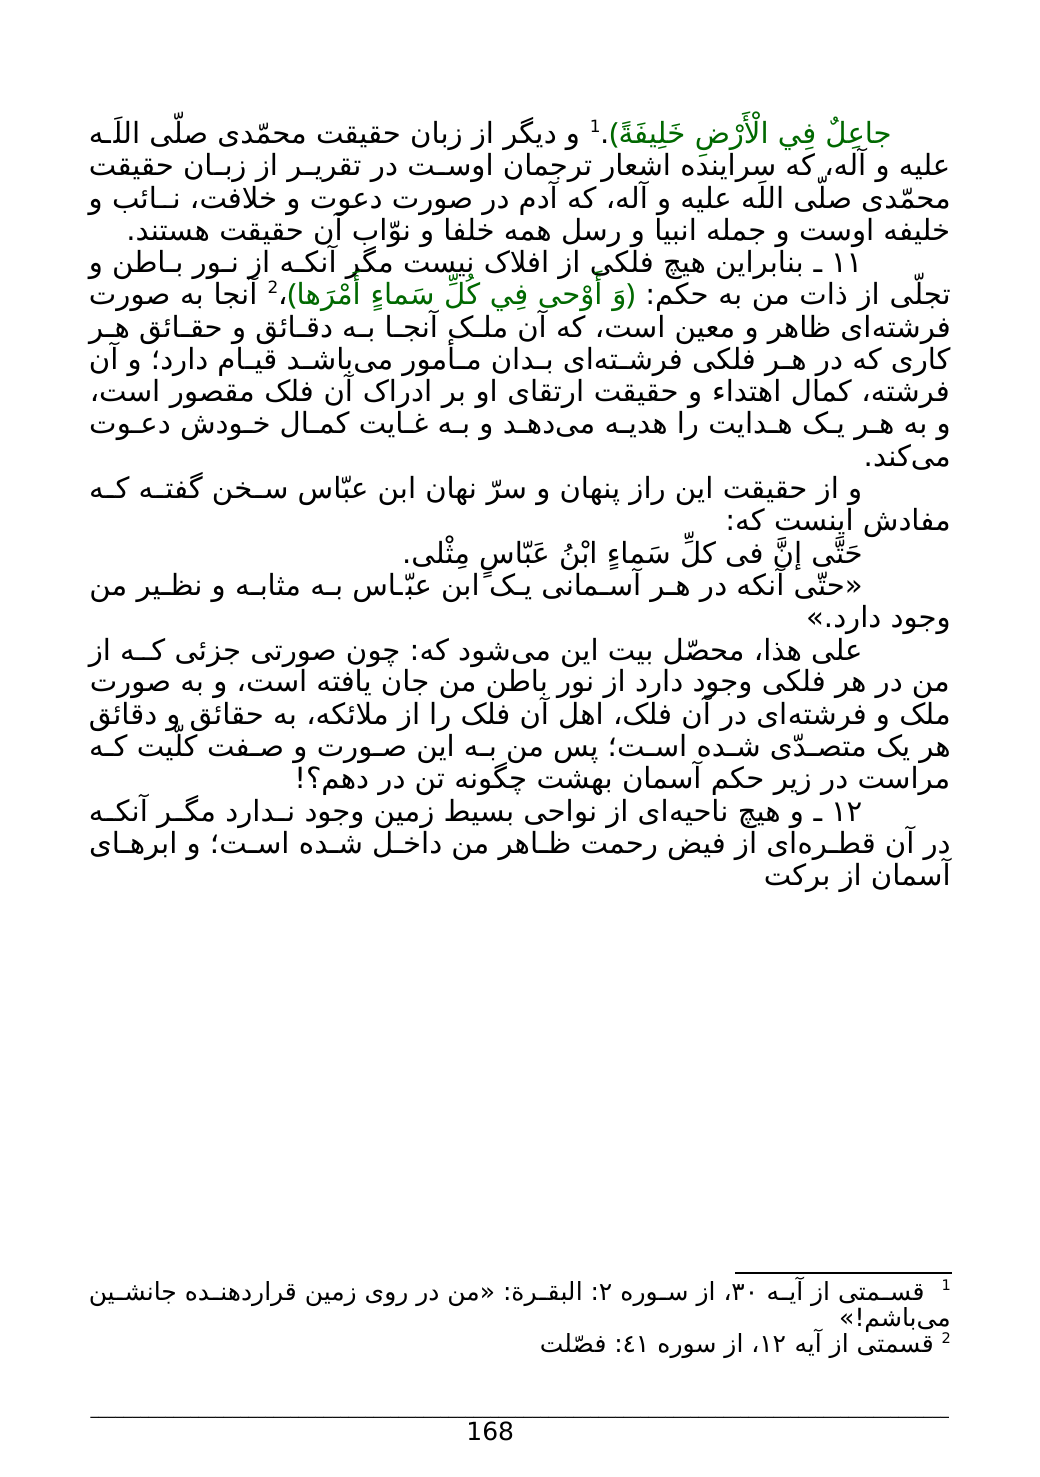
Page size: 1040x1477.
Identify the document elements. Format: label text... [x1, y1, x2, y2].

text «حتّى آنکه در هر آسمانى یک ابن عبّاس به مثابه و نظیر من وجود دارد.» [89, 570, 951, 634]
text جاعِلٌ فِي الْأَرْضِ خَلِيفَةً﴾. و دیگر از زبان حقیقت محمّدى صلّى اللَه علیه و آله، که سراینده اشعار ترجمان اوست در تقریر از زبان حقیقت محمّدى صلّى اللَه علیه و آله، که آدم در صورت دعوت و خلافت، نائب و خلیفه اوست و جمله انبیا و رسل همه خلفا و نوّاب آن حقیقت هستند. [89, 118, 951, 247]
text ١٢ ـ و هیچ ناحیه‌اى از نواحى بسیط زمین وجود ندارد مگر آنکه در آن قطره‌اى از فیض رحمت ظاهر من داخل شده است؛ و ابرهاى آسمان از برکت‌ [89, 796, 951, 892]
text على هذا، محصّل بیت این مى‌شود که: چون صورتى جزئى که از من در هر فلکى وجود دارد از نور باطن من جان یافته است، و به صورت ملک و فرشته‌اى در آن فلک، اهل آن فلک را از ملائکه، به حقائق و دقائق هر یک متصدّى شده است؛ پس من به این صورت و صفت کلّیت که مراست در زیر حکم آسمان بهشت چگونه تن در دهم؟! [89, 634, 951, 796]
text ١١ ـ بنابراین هیچ فلکى از افلاک نیست مگر آنکه از نور باطن و تجلّى از ذات من به حکم: ﴿وَ أَوْحى‌ فِي كُلِّ سَماءٍ أَمْرَها﴾، آنجا به صورت فرشته‌اى ظاهر و معین است، که آن ملک آنجا به دقائق و حقائق هر کارى که در هر فلکى فرشته‌اى بدان مأمور مى‌باشد قیام دارد؛ و آن فرشته، کمال اهتداء و حقیقت ارتقاى او بر ادراک آن فلک مقصور است، و به هر یک هدایت را هدیه مى‌دهد و به غایت کمال خودش دعوت مى‌کند. [89, 247, 951, 473]
text و از حقیقت این راز پنهان و سرّ نهان ابن عبّاس سخن گفته که مفادش اینست که: [89, 473, 951, 538]
text حَتَّى إنَّ فى کلِّ سَماءٍ ابْنُ عَبّاسٍ مِثْلى‌. [89, 538, 951, 570]
